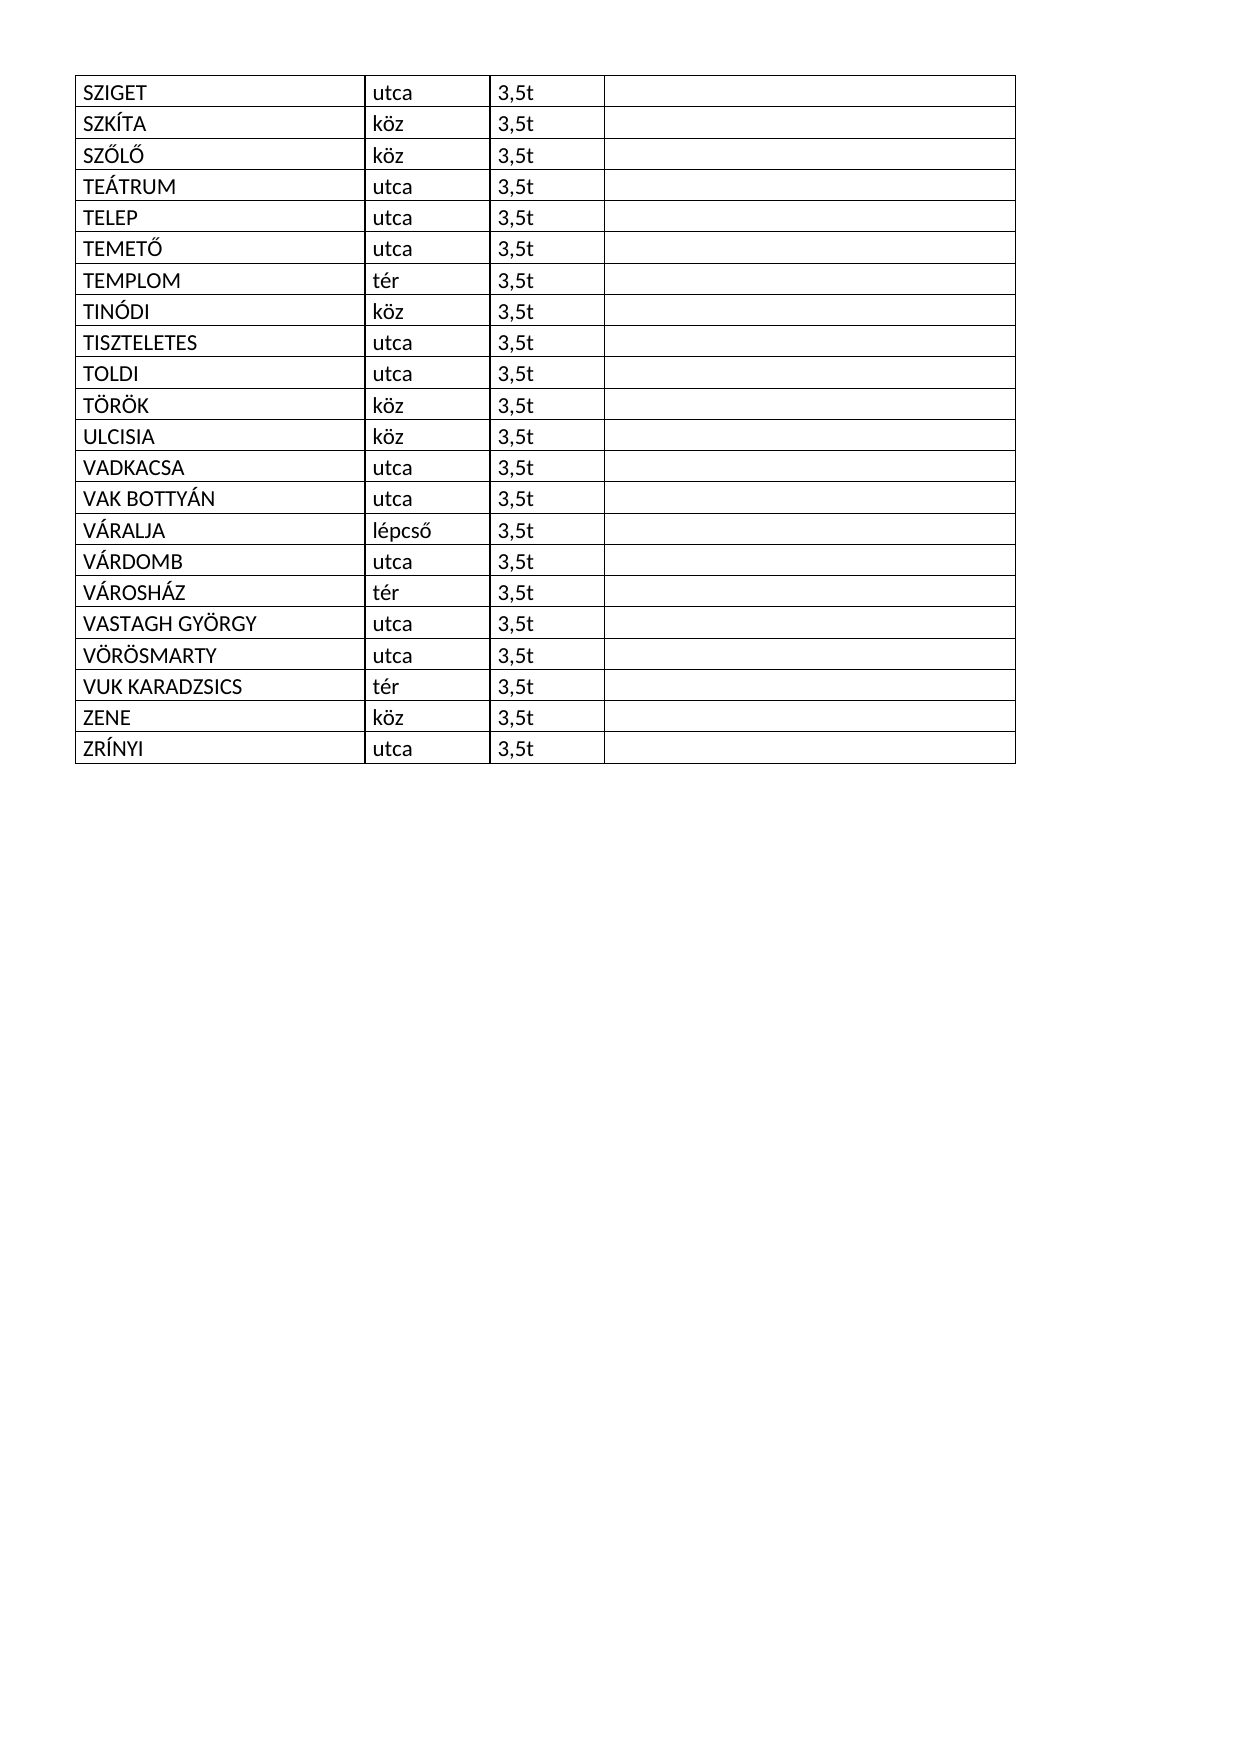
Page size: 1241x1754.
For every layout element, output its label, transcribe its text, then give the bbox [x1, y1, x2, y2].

table_cell utca [366, 451, 489, 481]
table_cell 3,5t [491, 482, 604, 512]
table_cell utca [366, 545, 489, 575]
table_cell ZENE [76, 701, 364, 731]
table_cell 3,5t [491, 107, 604, 137]
table_cell köz [366, 701, 489, 731]
table_cell [605, 139, 1015, 169]
table_cell lépcső [366, 514, 489, 544]
table_cell TÖRÖK [76, 389, 364, 419]
table_cell tér [366, 264, 489, 294]
table_cell [605, 232, 1015, 262]
table_cell utca [366, 170, 489, 200]
table_cell [605, 607, 1015, 637]
table_cell [605, 576, 1015, 606]
table_cell [605, 701, 1015, 731]
table_cell TEMETŐ [76, 232, 364, 262]
table_cell 3,5t [491, 201, 604, 231]
table_cell VÁRDOMB [76, 545, 364, 575]
table_cell köz [366, 420, 489, 450]
table_cell tér [366, 670, 489, 700]
table_cell TELEP [76, 201, 364, 231]
table_cell ZRÍNYI [76, 732, 364, 762]
table_cell [605, 545, 1015, 575]
table_cell [605, 295, 1015, 325]
table_cell utca [366, 76, 489, 106]
table_cell TISZTELETES [76, 326, 364, 356]
table_cell 3,5t [491, 514, 604, 544]
table_cell [605, 170, 1015, 200]
table_cell VAK BOTTYÁN [76, 482, 364, 512]
table_cell VÁRALJA [76, 514, 364, 544]
table_cell [605, 420, 1015, 450]
table_cell [605, 107, 1015, 137]
table_cell TEMPLOM [76, 264, 364, 294]
table_cell 3,5t [491, 451, 604, 481]
table_cell utca [366, 201, 489, 231]
table_cell SZIGET [76, 76, 364, 106]
table_cell köz [366, 139, 489, 169]
table_cell 3,5t [491, 732, 604, 762]
table_cell 3,5t [491, 545, 604, 575]
table_cell 3,5t [491, 607, 604, 637]
table_cell [605, 201, 1015, 231]
table_cell utca [366, 732, 489, 762]
table_cell VÁROSHÁZ [76, 576, 364, 606]
table_cell 3,5t [491, 639, 604, 669]
table_cell SZŐLŐ [76, 139, 364, 169]
table_cell [605, 264, 1015, 294]
table_cell utca [366, 326, 489, 356]
table_cell 3,5t [491, 420, 604, 450]
table_cell [605, 357, 1015, 387]
table_cell TEÁTRUM [76, 170, 364, 200]
table_cell [605, 389, 1015, 419]
table_cell VADKACSA [76, 451, 364, 481]
table_cell utca [366, 639, 489, 669]
table_cell 3,5t [491, 264, 604, 294]
table_cell 3,5t [491, 576, 604, 606]
table_cell 3,5t [491, 170, 604, 200]
table_cell VUK KARADZSICS [76, 670, 364, 700]
table_cell [605, 326, 1015, 356]
table_cell tér [366, 576, 489, 606]
table_cell utca [366, 482, 489, 512]
table_cell 3,5t [491, 232, 604, 262]
table_cell 3,5t [491, 701, 604, 731]
table_cell 3,5t [491, 295, 604, 325]
table_cell TOLDI [76, 357, 364, 387]
table_cell SZKÍTA [76, 107, 364, 137]
table_cell 3,5t [491, 389, 604, 419]
table_cell 3,5t [491, 357, 604, 387]
table_cell köz [366, 295, 489, 325]
table_cell utca [366, 607, 489, 637]
table_cell 3,5t [491, 326, 604, 356]
table_cell [605, 732, 1015, 762]
table_cell 3,5t [491, 139, 604, 169]
table_cell ULCISIA [76, 420, 364, 450]
table_cell [605, 76, 1015, 106]
table_cell [605, 482, 1015, 512]
table_cell VÖRÖSMARTY [76, 639, 364, 669]
table_cell [605, 514, 1015, 544]
table_cell köz [366, 389, 489, 419]
table_cell 3,5t [491, 670, 604, 700]
table_cell utca [366, 357, 489, 387]
table_cell utca [366, 232, 489, 262]
table_cell [605, 451, 1015, 481]
table_cell köz [366, 107, 489, 137]
table_cell 3,5t [491, 76, 604, 106]
table_cell [605, 639, 1015, 669]
table_cell [605, 670, 1015, 700]
table_cell TINÓDI [76, 295, 364, 325]
table_cell VASTAGH GYÖRGY [76, 607, 364, 637]
